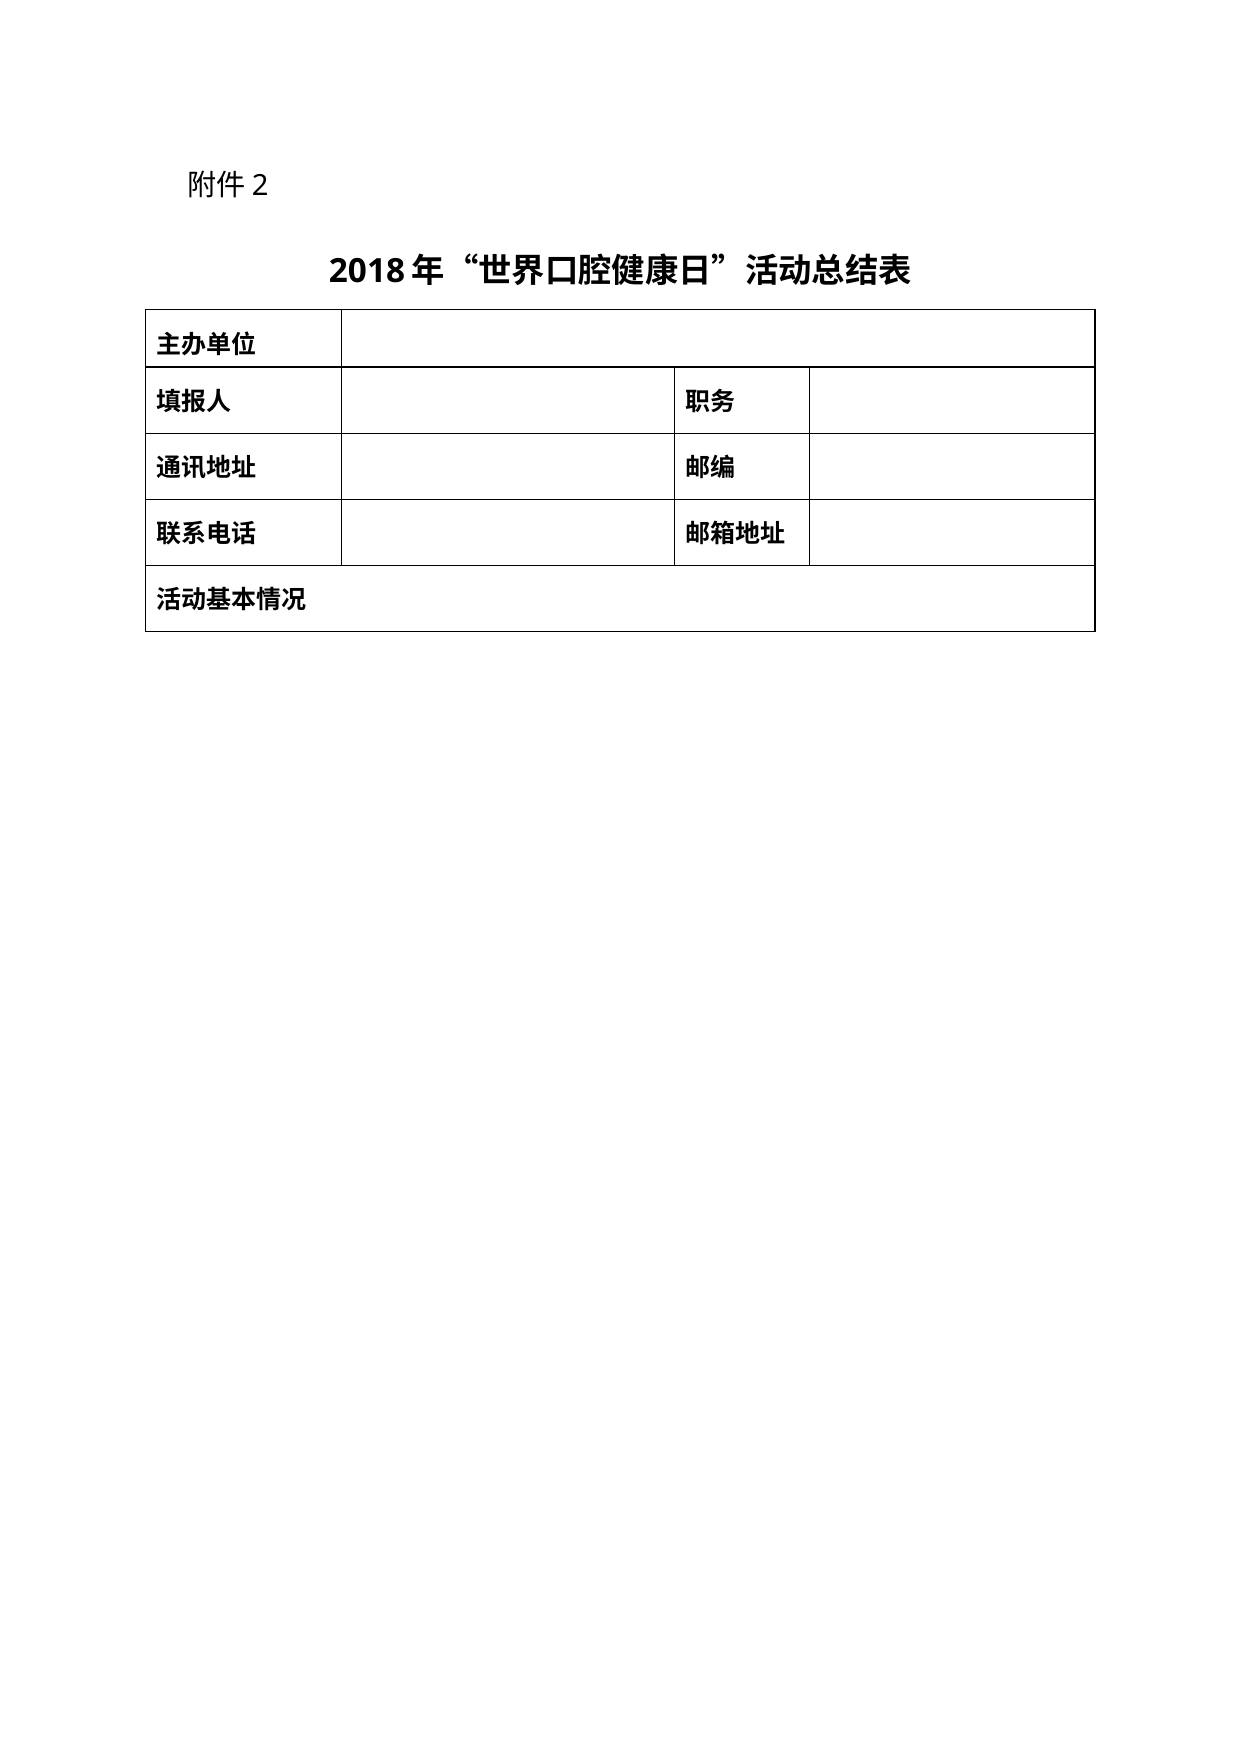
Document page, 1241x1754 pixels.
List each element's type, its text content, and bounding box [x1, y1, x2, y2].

table_header [342, 310, 1094, 366]
table_cell 邮箱地址 [675, 500, 809, 564]
table_cell [342, 368, 674, 432]
table_cell [342, 434, 674, 498]
table_cell [810, 434, 1094, 498]
table_cell 职务 [675, 368, 809, 432]
table_cell 邮编 [675, 434, 809, 498]
table_cell 联系电话 [146, 500, 341, 564]
table_cell 通讯地址 [146, 434, 341, 498]
table_header 主办单位 [146, 310, 341, 366]
table_cell [342, 500, 674, 564]
table_cell 填报人 [146, 368, 341, 432]
text 2018年“世界口腔健康日”活动总结表 [187, 244, 1053, 292]
table_cell [810, 500, 1094, 564]
table_cell [810, 368, 1094, 432]
text 附件2 [187, 162, 1053, 204]
table_cell 活动基本情况 [146, 566, 1094, 631]
